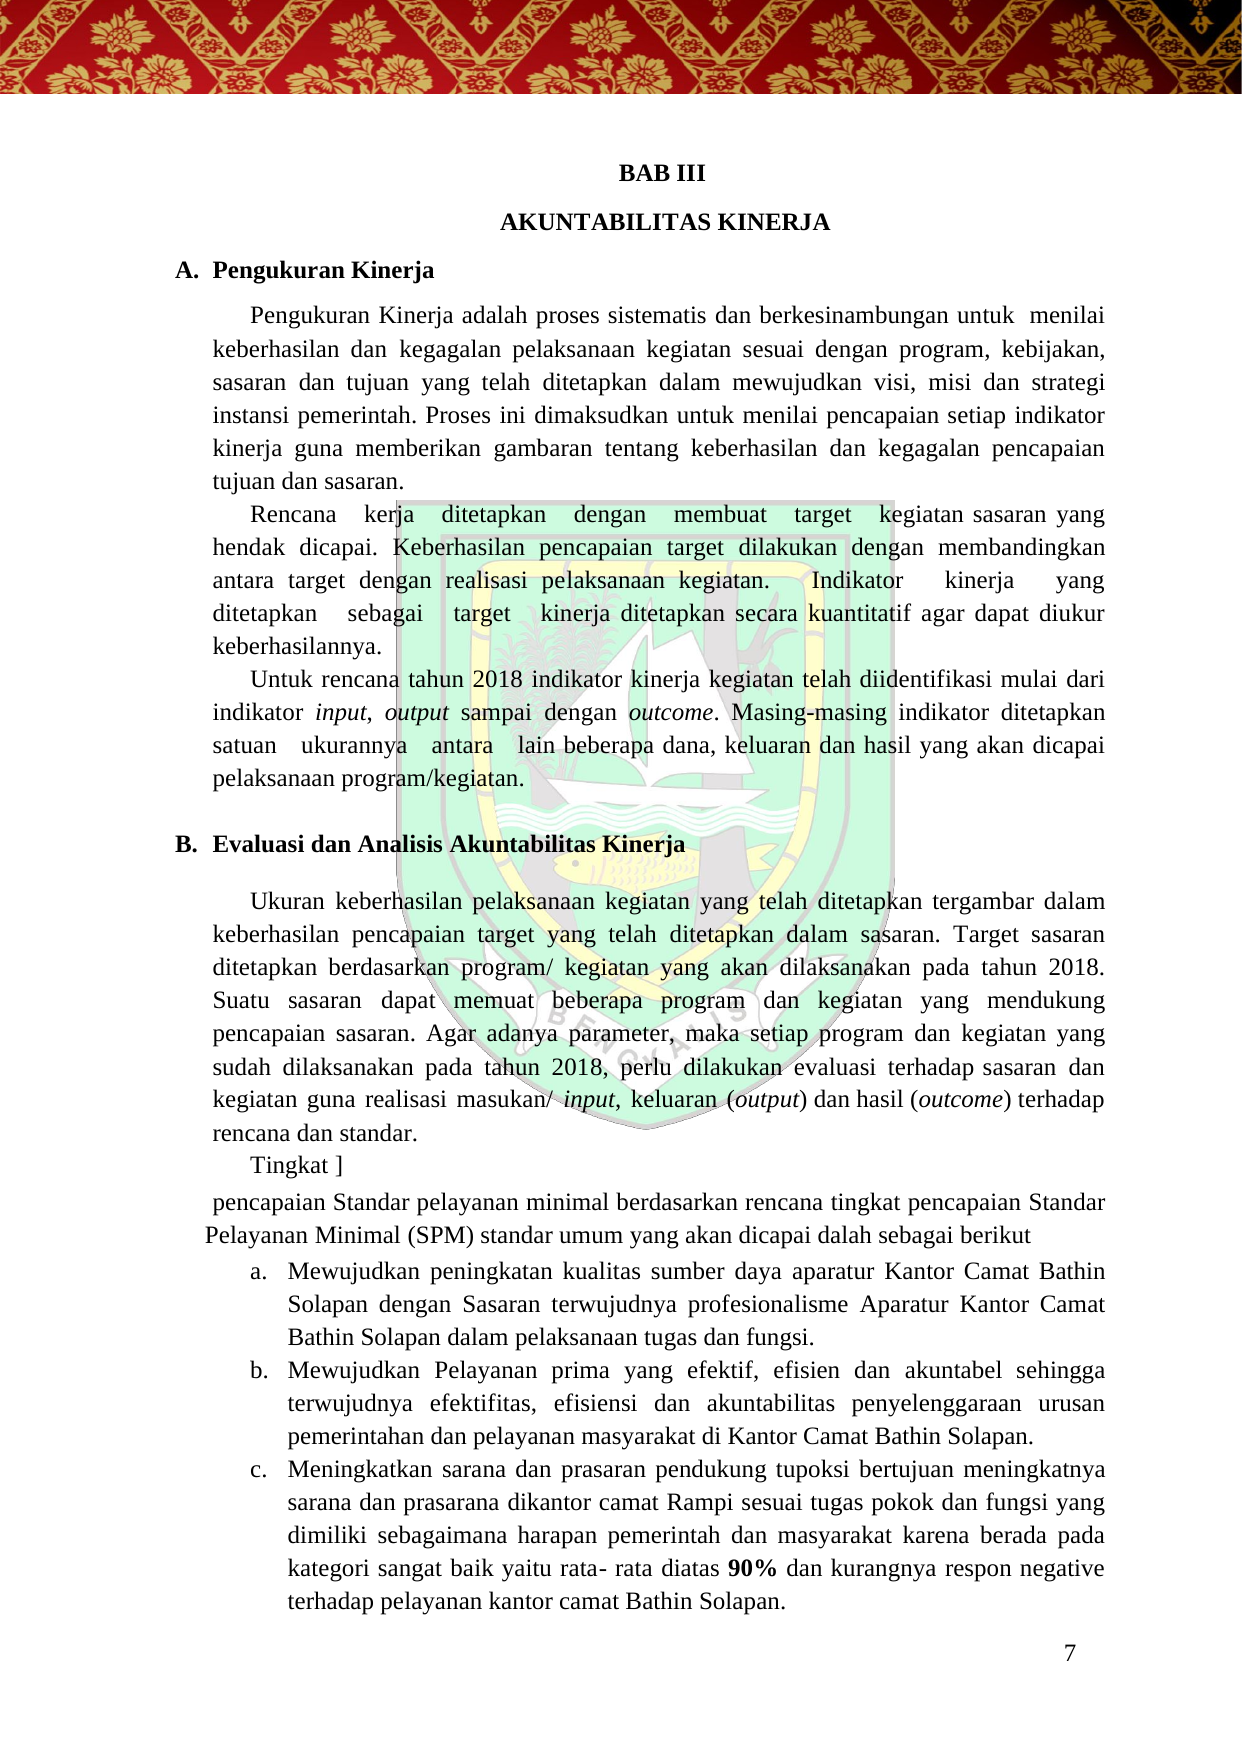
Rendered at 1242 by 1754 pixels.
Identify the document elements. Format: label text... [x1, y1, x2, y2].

text BAB III [175, 158, 1149, 187]
list Rencana kerja ditetapkan dengan membuat target kegiatan sasaran yang hendak dicapai. Keberhasilan pencapaian target dilakukan dengan membandingkan antara target dengan realisasi pelaksanaan kegiatan. Indikator kinerja yang ditetapkan sebagai target kinerja ditetapkan secara kuantitatif agar dapat diukur keberhasilannya. [212, 499, 1105, 659]
list Mewujudkan Pelayanan prima yang efektif, efisien dan akuntabel sehingga terwujudnya efektifitas, efisiensi dan akuntabilitas penyelenggaraan urusan pemerintahan dan pelayanan masyarakat di Kantor Camat Bathin Solapan. [250, 1355, 1105, 1449]
list Pengukuran Kinerja [175, 255, 1149, 284]
picture [396, 792, 895, 829]
list Pengukuran Kinerja adalah proses sistematis dan berkesinambungan untuk menilai keberhasilan dan kegagalan pelaksanaan kegiatan sesuai dengan program, kebijakan, sasaran dan tujuan yang telah ditetapkan dalam mewujudkan visi, misi dan strategi instansi pemerintah. Proses ini dimaksudkan untuk menilai pencapaian setiap indikator kinerja guna memberikan gambaran tentang keberhasilan dan kegagalan pencapaian tujuan dan sasaran. [212, 301, 1105, 494]
picture [0, 0, 1242, 94]
list Tingkat ] [212, 1151, 1105, 1179]
text AKUNTABILITAS KINERJA [175, 207, 1149, 236]
list Untuk rencana tahun 2018 indikator kinerja kegiatan telah diidentifikasi mulai dari indikator input, output sampai dengan outcome. Masing-masing indikator ditetapkan satuan ukurannya antara lain beberapa dana, keluaran dan hasil yang akan dicapai pelaksanaan program/kegiatan. [212, 664, 1105, 792]
text pencapaian Standar pelayanan minimal berdasarkan rencana tingkat pencapaian Standar Pelayanan Minimal (SPM) standar umum yang akan dicapai dalah sebagai berikut [204, 1187, 1105, 1248]
list Evaluasi dan Analisis Akuntabilitas Kinerja [175, 829, 1105, 858]
picture [396, 858, 895, 886]
picture [396, 659, 895, 664]
list Mewujudkan peningkatan kualitas sumber daya aparatur Kantor Camat Bathin Solapan dengan Sasaran terwujudnya profesionalisme Aparatur Kantor Camat Bathin Solapan dalam pelaksanaan tugas dan fungsi. [250, 1256, 1105, 1351]
list Meningkatkan sarana dan prasaran pendukung tupoksi bertujuan meningkatnya sarana dan prasarana dikantor camat Rampi sesuai tugas pokok dan fungsi yang dimiliki sebagaimana harapan pemerintah dan masyarakat karena berada pada kategori sangat baik yaitu rata- rata diatas 90% dan kurangnya respon negative terhadap pelayanan kantor camat Bathin Solapan. [250, 1454, 1105, 1615]
list Ukuran keberhasilan pelaksanaan kegiatan yang telah ditetapkan tergambar dalam keberhasilan pencapaian target yang telah ditetapkan dalam sasaran. Target sasaran ditetapkan berdasarkan program/ kegiatan yang akan dilaksanakan pada tahun 2018. Suatu sasaran dapat memuat beberapa program dan kegiatan yang mendukung pencapaian sasaran. Agar adanya parameter, maka setiap program dan kegiatan yang sudah dilaksanakan pada tahun 2018, perlu dilakukan evaluasi terhadap sasaran dan kegiatan guna realisasi masukan/ input, keluaran (output) dan hasil (outcome) terhadap rencana dan standar. [212, 886, 1105, 1146]
